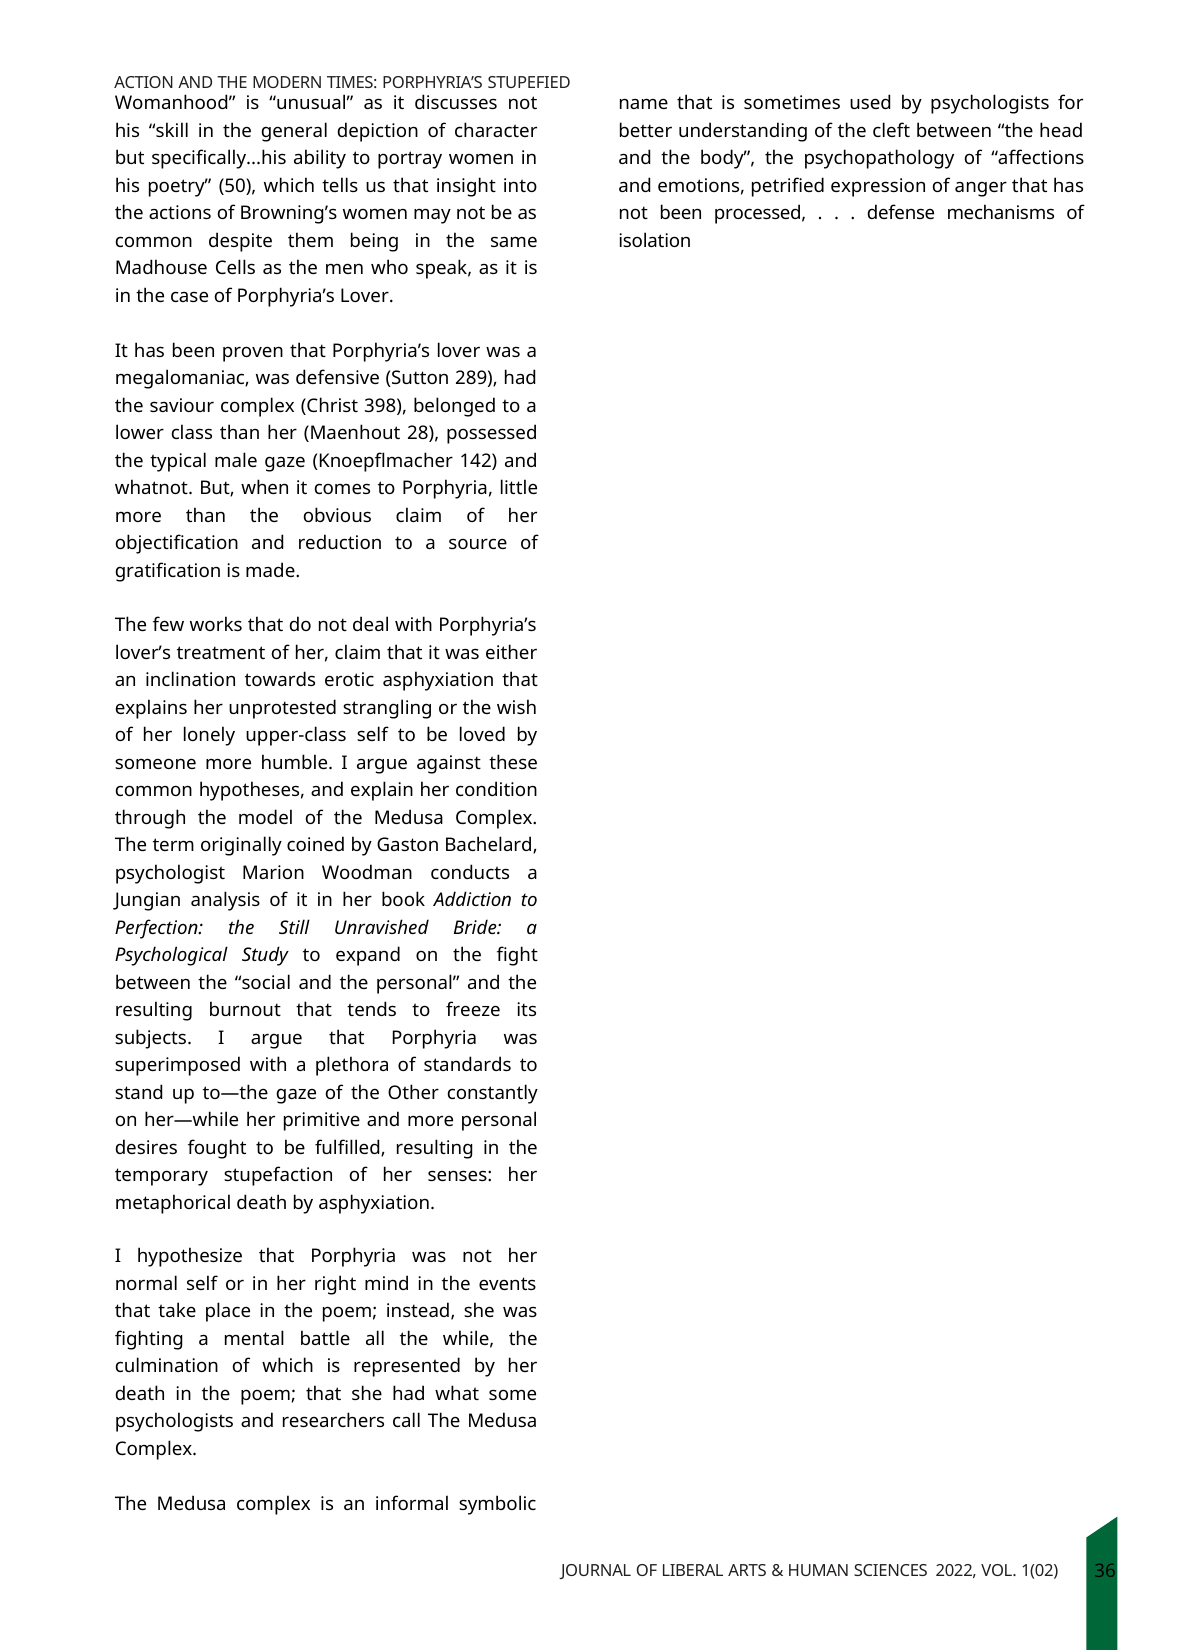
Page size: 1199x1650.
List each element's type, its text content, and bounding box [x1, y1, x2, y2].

text I hypothesize that Porphyria was not her normal self or in her right mind in the events that take place in the poem; instead, she was fighting a mental battle all the while, the culmination of which is represented by her death in the poem; that she had what some psychologists and researchers call The Medusa Complex. [114, 1243, 537, 1461]
text It has been proven that Porphyria’s lover was a megalomaniac, was defensive (Sutton 289), had the saviour complex (Christ 398), belonged to a lower class than her (Maenhout 28), possessed the typical male gaze (Knoepflmacher 142) and whatnot. But, when it comes to Porphyria, little more than the obvious claim of her objectification and reduction to a source of gratification is made. [114, 337, 538, 582]
text Womanhood” is “unusual” as it discusses not his “skill in the general depiction of character but specifically...his ability to portray women in his poetry” (50), which tells us that insight into the actions of Browning’s women may not be as common despite them being in the same Madhouse Cells as the men who speak, as it is in the case of Porphyria’s Lover. [114, 89, 537, 308]
text The few works that do not deal with Porphyria’s lover’s treatment of her, claim that it was either an inclination towards erotic asphyxiation that explains her unprotested strangling or the wish of her lonely upper-class self to be loved by someone more humble. I argue against these common hypotheses, and explain her condition through the model of the Medusa Complex. The term originally coined by Gaston Bachelard, psychologist Marion Woodman conducts a Jungian analysis of it in her book Addiction to Perfection: the Still Unravished Bride: a Psychological Study to expand on the fight between the “social and the personal” and the resulting burnout that tends to freeze its subjects. I argue that Porphyria was superimposed with a plethora of standards to stand up to—the gaze of the Other constantly on her—while her primitive and more personal desires fought to be fulfilled, resulting in the temporary stupefaction of her senses: her metaphorical death by asphyxiation. [114, 612, 538, 1214]
text The Medusa complex is an informal symbolic name that is sometimes used by psychologists for better understanding of the cleft between “the head and the body”, the psychopathology of “affections and emotions, petrified expression of anger that has not been processed, . . . defense mechanisms of isolation [618, 89, 1084, 253]
